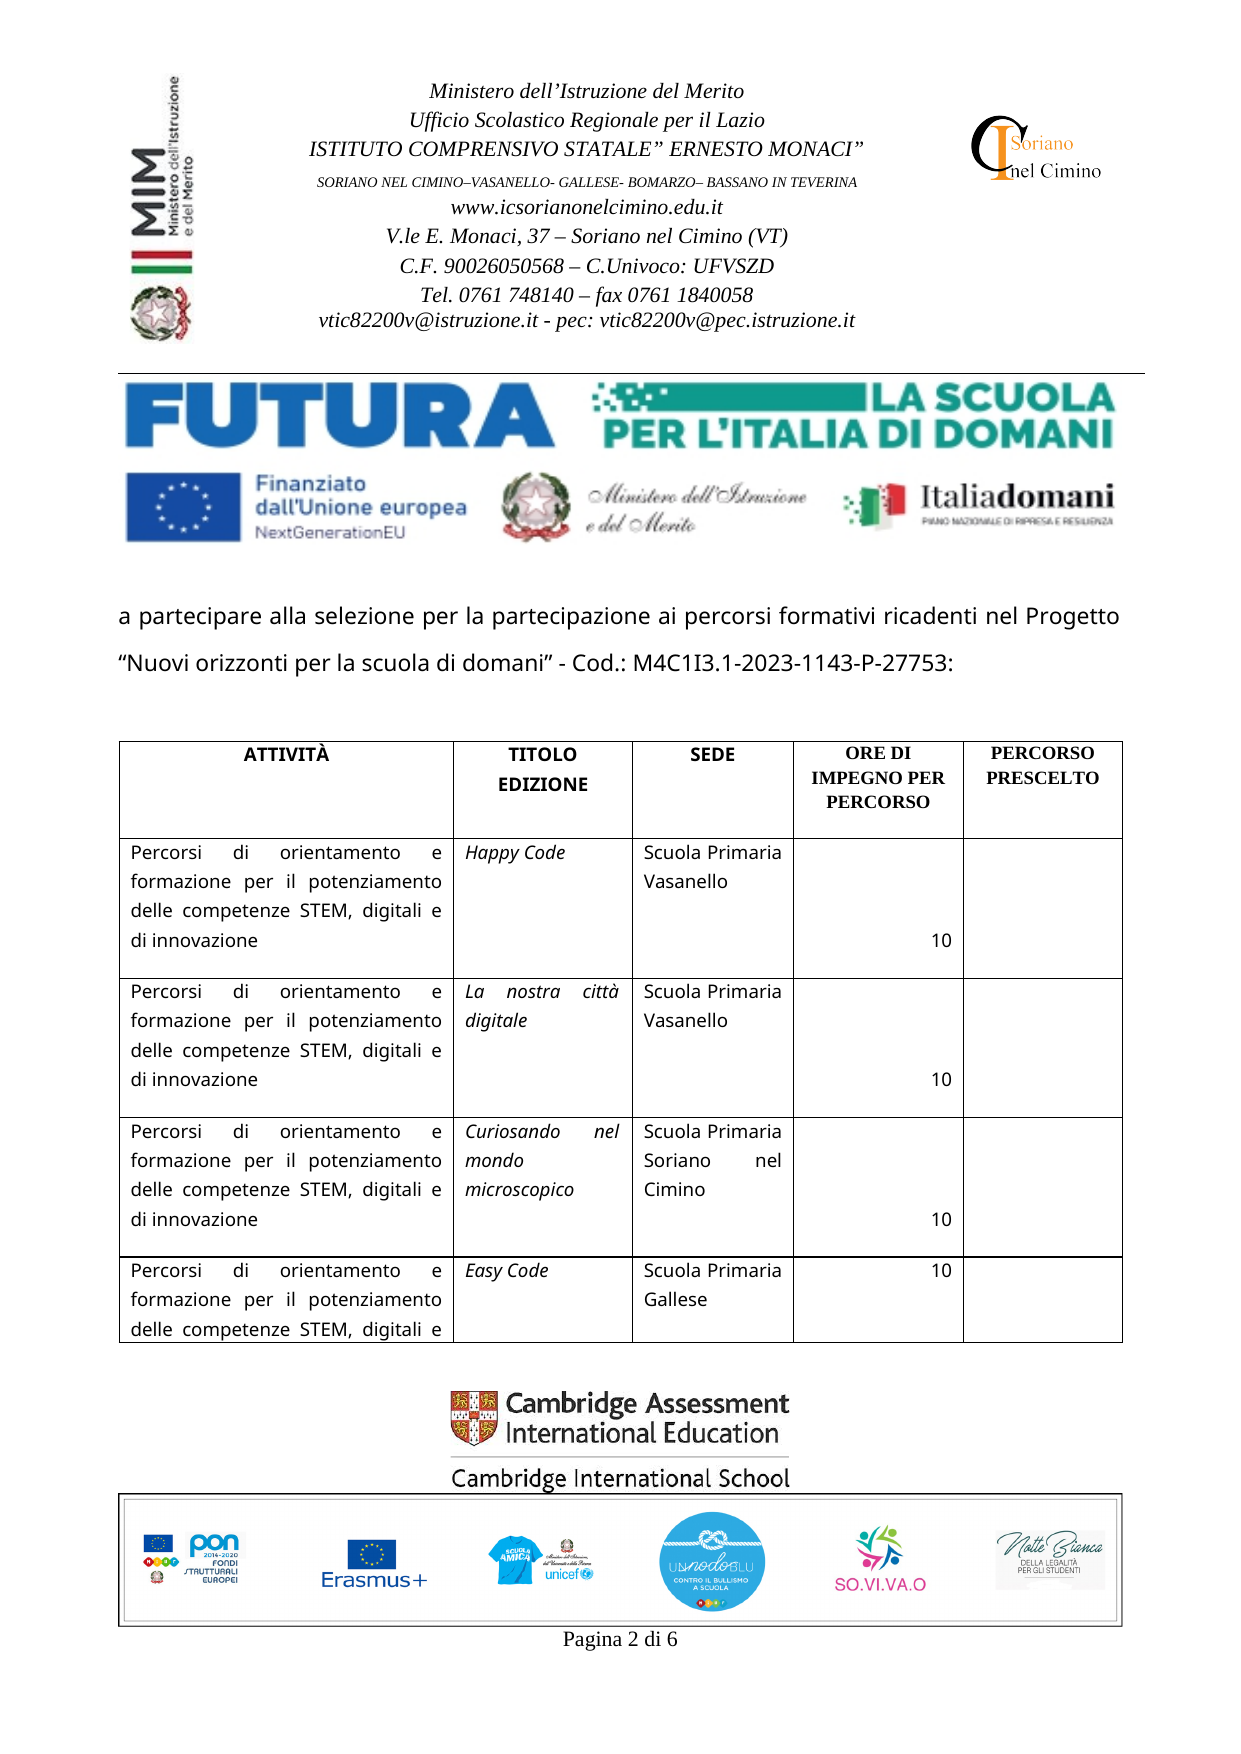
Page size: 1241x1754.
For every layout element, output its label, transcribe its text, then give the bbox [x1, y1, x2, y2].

picture [118, 374, 1123, 553]
table_cell Scuola Primaria Vasanello [633, 839, 793, 977]
table_cell La nostra città digitale [454, 979, 632, 1117]
picture [118, 1391, 1123, 1627]
table_cell Percorsi di orientamento e formazione per il potenziamento delle competenze STEM, digitali e di innovazione [120, 1258, 453, 1342]
table_cell Happy Code [454, 839, 632, 977]
table_header ATTIVITÀ [120, 742, 453, 838]
table_cell [964, 839, 1122, 977]
table_cell Percorsi di orientamento e formazione per il potenziamento delle competenze STEM, digitali e di innovazione [120, 1118, 453, 1256]
text a partecipare alla selezione per la partecipazione ai percorsi formativi ricadenti nel Progetto “Nuovi orizzonti per la scuola di domani” - Cod.: M4C1I3.1-2023-1143-P-27753: [118, 600, 1122, 678]
table_cell Easy Code [454, 1258, 632, 1342]
table_cell Scuola Primaria Gallese [633, 1258, 793, 1342]
table_cell [964, 1118, 1122, 1256]
picture [928, 73, 1137, 230]
table_cell 10 [794, 1258, 963, 1342]
table_cell 10 [794, 839, 963, 977]
table_cell [964, 1258, 1122, 1342]
table_header PERCORSO PRESCELTO [964, 742, 1122, 838]
table_header TITOLO EDIZIONE [454, 742, 632, 838]
picture [129, 73, 195, 344]
table_header SEDE [633, 742, 793, 838]
table_cell 10 [794, 1118, 963, 1256]
table_cell Percorsi di orientamento e formazione per il potenziamento delle competenze STEM, digitali e di innovazione [120, 979, 453, 1117]
table_cell 10 [794, 979, 963, 1117]
table_cell Curiosando nel mondo microscopico [454, 1118, 632, 1256]
table_cell Percorsi di orientamento e formazione per il potenziamento delle competenze STEM, digitali e di innovazione [120, 839, 453, 977]
table_cell Scuola Primaria Soriano nel Cimino [633, 1118, 793, 1256]
table_cell Scuola Primaria Vasanello [633, 979, 793, 1117]
table_header ORE DI IMPEGNO PER PERCORSO [794, 742, 963, 838]
table_cell [964, 979, 1122, 1117]
